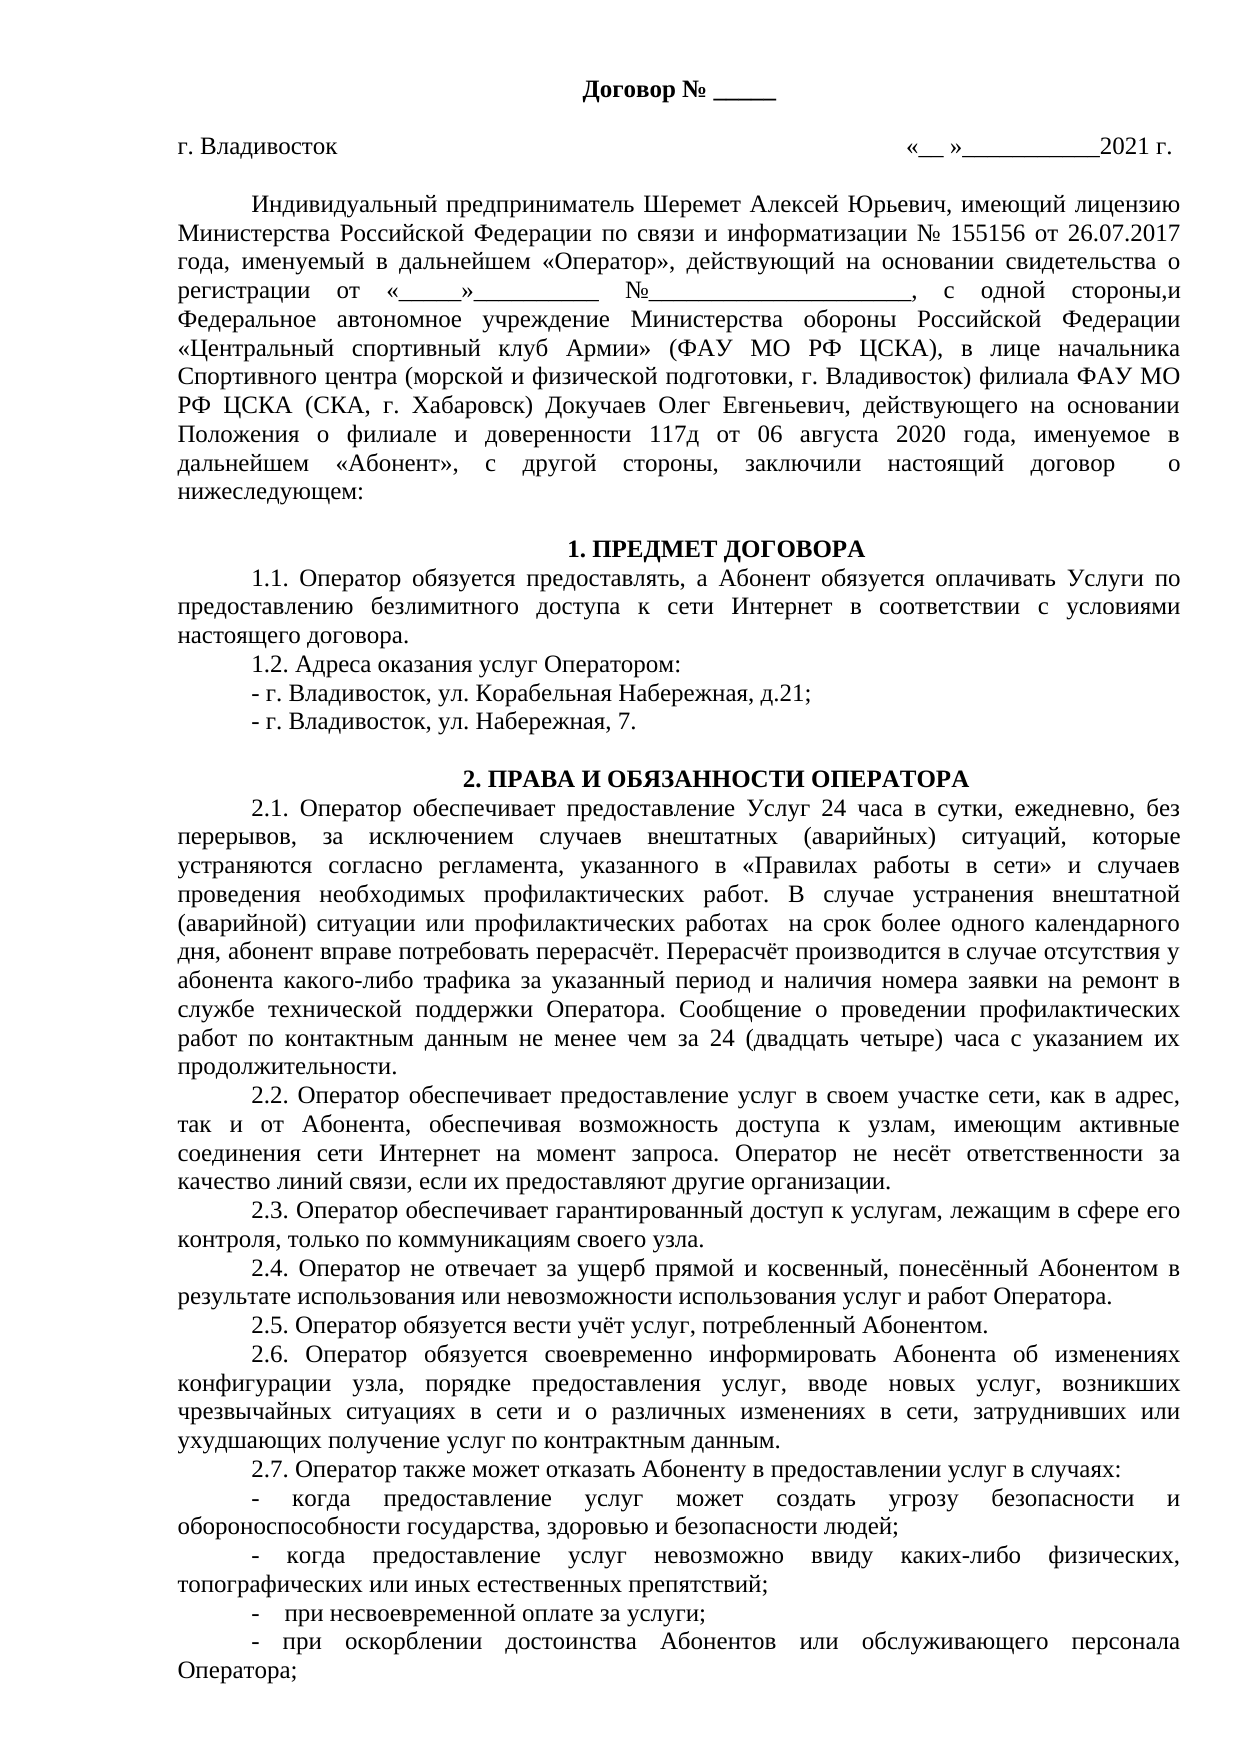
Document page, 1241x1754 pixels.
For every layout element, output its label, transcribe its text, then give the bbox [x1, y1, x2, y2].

text 2.5. Оператор обязуется вести учёт услуг, потребленный Абонентом. [177, 1310, 1181, 1339]
text 1. ПРЕДМЕТ ДОГОВОРА [177, 534, 1181, 563]
text 2. ПРАВА И ОБЯЗАННОСТИ ОПЕРАТОРА [177, 764, 1181, 793]
text - г. Владивосток, ул. Набережная, 7. [177, 706, 1181, 735]
text 2.6. Оператор обязуется своевременно информировать Абонента об изменениях конфигурации узла, порядке предоставления услуг, вводе новых услуг, возникших чрезвычайных ситуациях в сети и о различных изменениях в сети, затруднивших или ухудшающих получение услуг по контрактным данным. [177, 1339, 1181, 1454]
text г. Владивосток «__ »___________2021 г. [177, 131, 1181, 160]
text - г. Владивосток, ул. Корабельная Набережная, д.21; [177, 678, 1181, 706]
text - когда предоставление услуг невозможно ввиду каких-либо физических, топографических или иных естественных препятствий; [177, 1540, 1181, 1598]
text 2.3. Оператор обеспечивает гарантированный доступ к услугам, лежащим в сфере его контроля, только по коммуникациям своего узла. [177, 1195, 1181, 1253]
text 2.1. Оператор обеспечивает предоставление Услуг 24 часа в сутки, ежедневно, без перерывов, за исключением случаев внештатных (аварийных) ситуаций, которые устраняются согласно регламента, указанного в «Правилах работы в сети» и случаев проведения необходимых профилактических работ. В случае устранения внештатной (аварийной) ситуации или профилактических работах на срок более одного календарного дня, абонент вправе потребовать перерасчёт. Перерасчёт производится в случае отсутствия у абонента какого-либо трафика за указанный период и наличия номера заявки на ремонт в службе технической поддержки Оператора. Сообщение о проведении профилактических работ по контактным данным не менее чем за 24 (двадцать четыре) часа с указанием их продолжительности. [177, 793, 1181, 1080]
text Индивидуальный предприниматель Шеремет Алексей Юрьевич, имеющий лицензию Министерства Российской Федерации по связи и информатизации № 155156 от 26.07.2017 года, именуемый в дальнейшем «Оператор», действующий на основании свидетельства о регистрации от «_____»__________ №_____________________, с одной стороны,и Федеральное автономное учреждение Министерства обороны Российской Федерации «Центральный спортивный клуб Армии» (ФАУ МО РФ ЦСКА), в лице начальника Спортивного центра (морской и физической подготовки, г. Владивосток) филиала ФАУ МО РФ ЦСКА (СКА, г. Хабаровск) Докучаев Олег Евгеньевич, действующего на основании Положения о филиале и доверенности 117д от 06 августа 2020 года, именуемое в дальнейшем «Абонент», с другой стороны, заключили настоящий договор о нижеследующем: [177, 189, 1181, 505]
text Договор № _____ [177, 74, 1181, 103]
text 2.7. Оператор также может отказать Абоненту в предоставлении услуг в случаях: [177, 1454, 1181, 1483]
text 2.2. Оператор обеспечивает предоставление услуг в своем участке сети, как в адрес, так и от Абонента, обеспечивая возможность доступа к узлам, имеющим активные соединения сети Интернет на момент запроса. Оператор не несёт ответственности за качество линий связи, если их предоставляют другие организации. [177, 1080, 1181, 1195]
text 1.2. Адреса оказания услуг Оператором: [177, 649, 1181, 678]
text - при оскорблении достоинства Абонентов или обслуживающего персонала Оператора; [177, 1626, 1181, 1684]
text - при несвоевременной оплате за услуги; [177, 1598, 1181, 1626]
text 2.4. Оператор не отвечает за ущерб прямой и косвенный, понесённый Абонентом в результате использования или невозможности использования услуг и работ Оператора. [177, 1253, 1181, 1310]
text - когда предоставление услуг может создать угрозу безопасности и обороноспособности государства, здоровью и безопасности людей; [177, 1483, 1181, 1540]
text 1.1. Оператор обязуется предоставлять, а Абонент обязуется оплачивать Услуги по предоставлению безлимитного доступа к сети Интернет в соответствии с условиями настоящего договора. [177, 563, 1181, 649]
